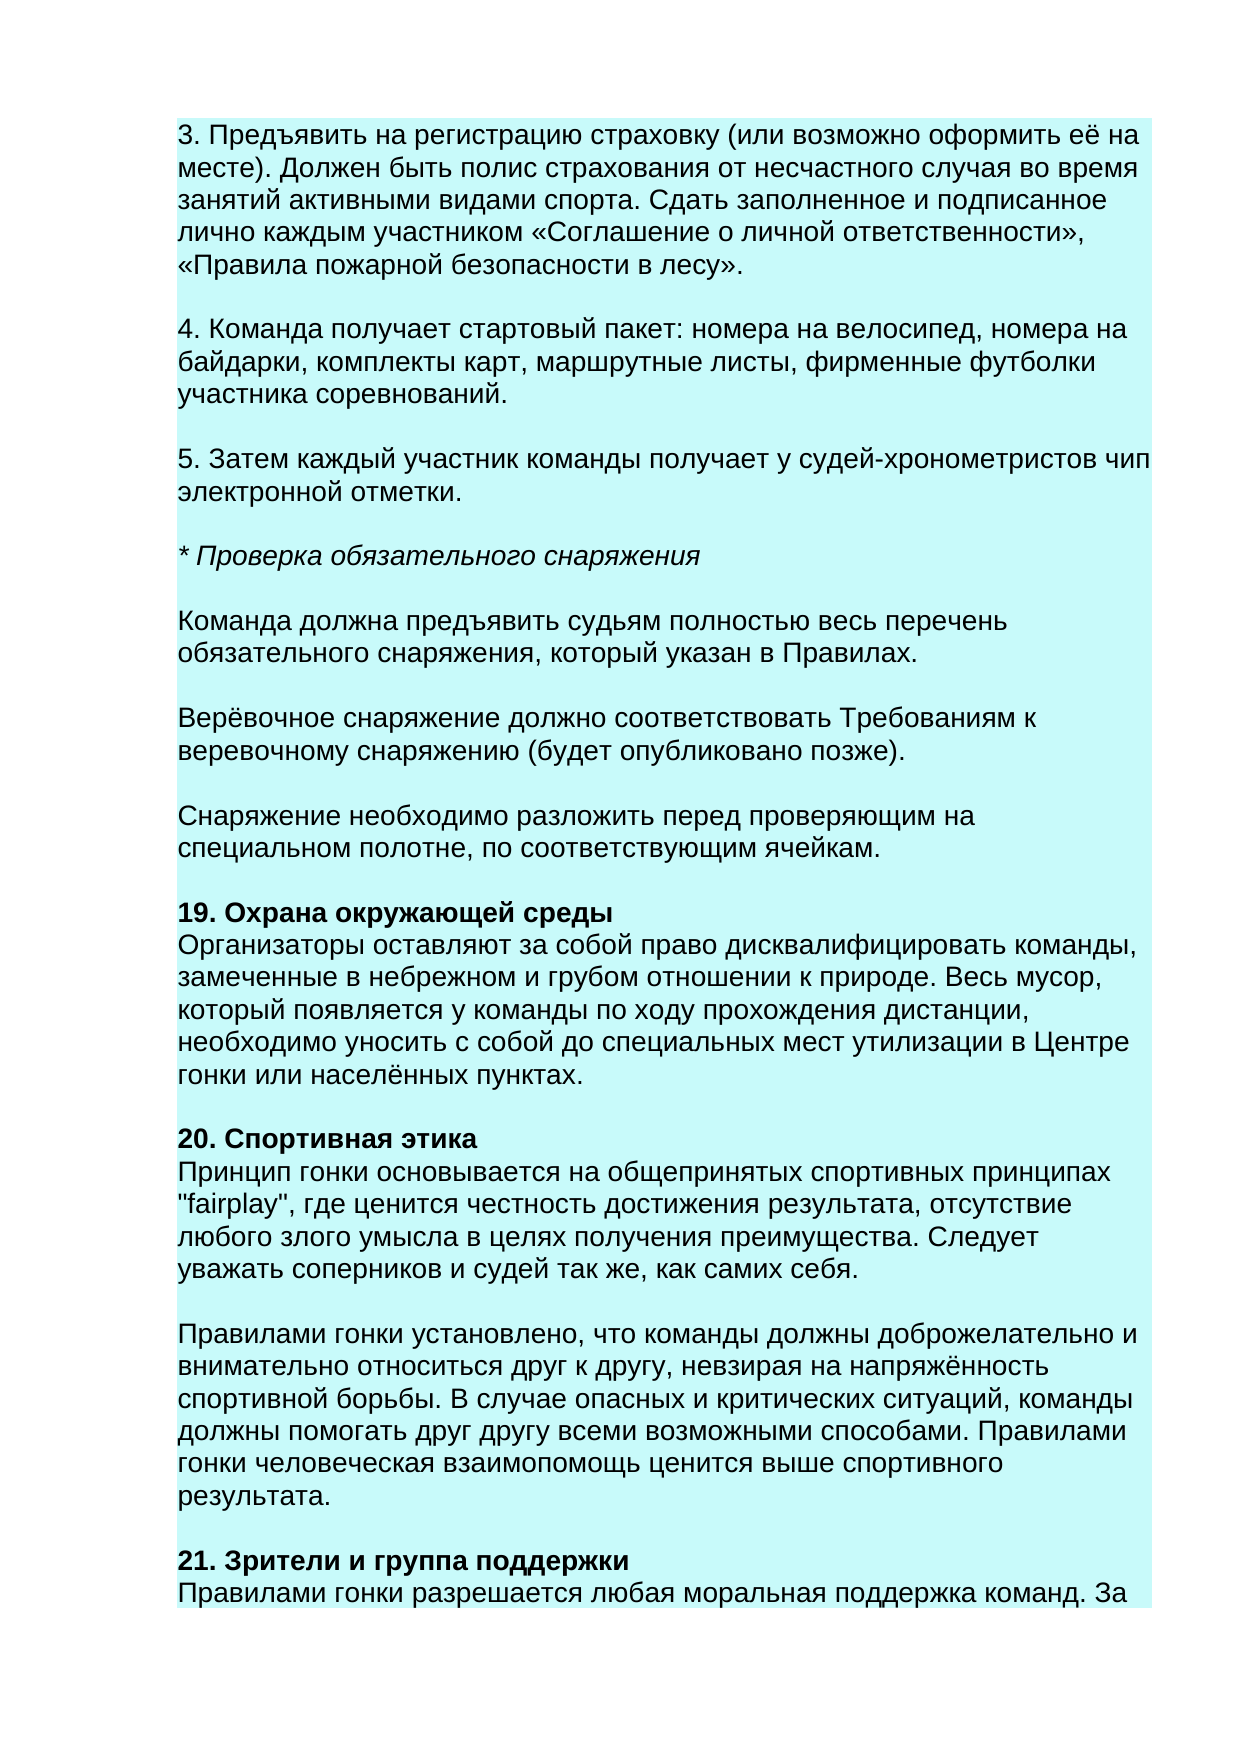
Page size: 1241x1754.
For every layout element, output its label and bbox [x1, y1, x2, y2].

text [177, 118, 1152, 1608]
